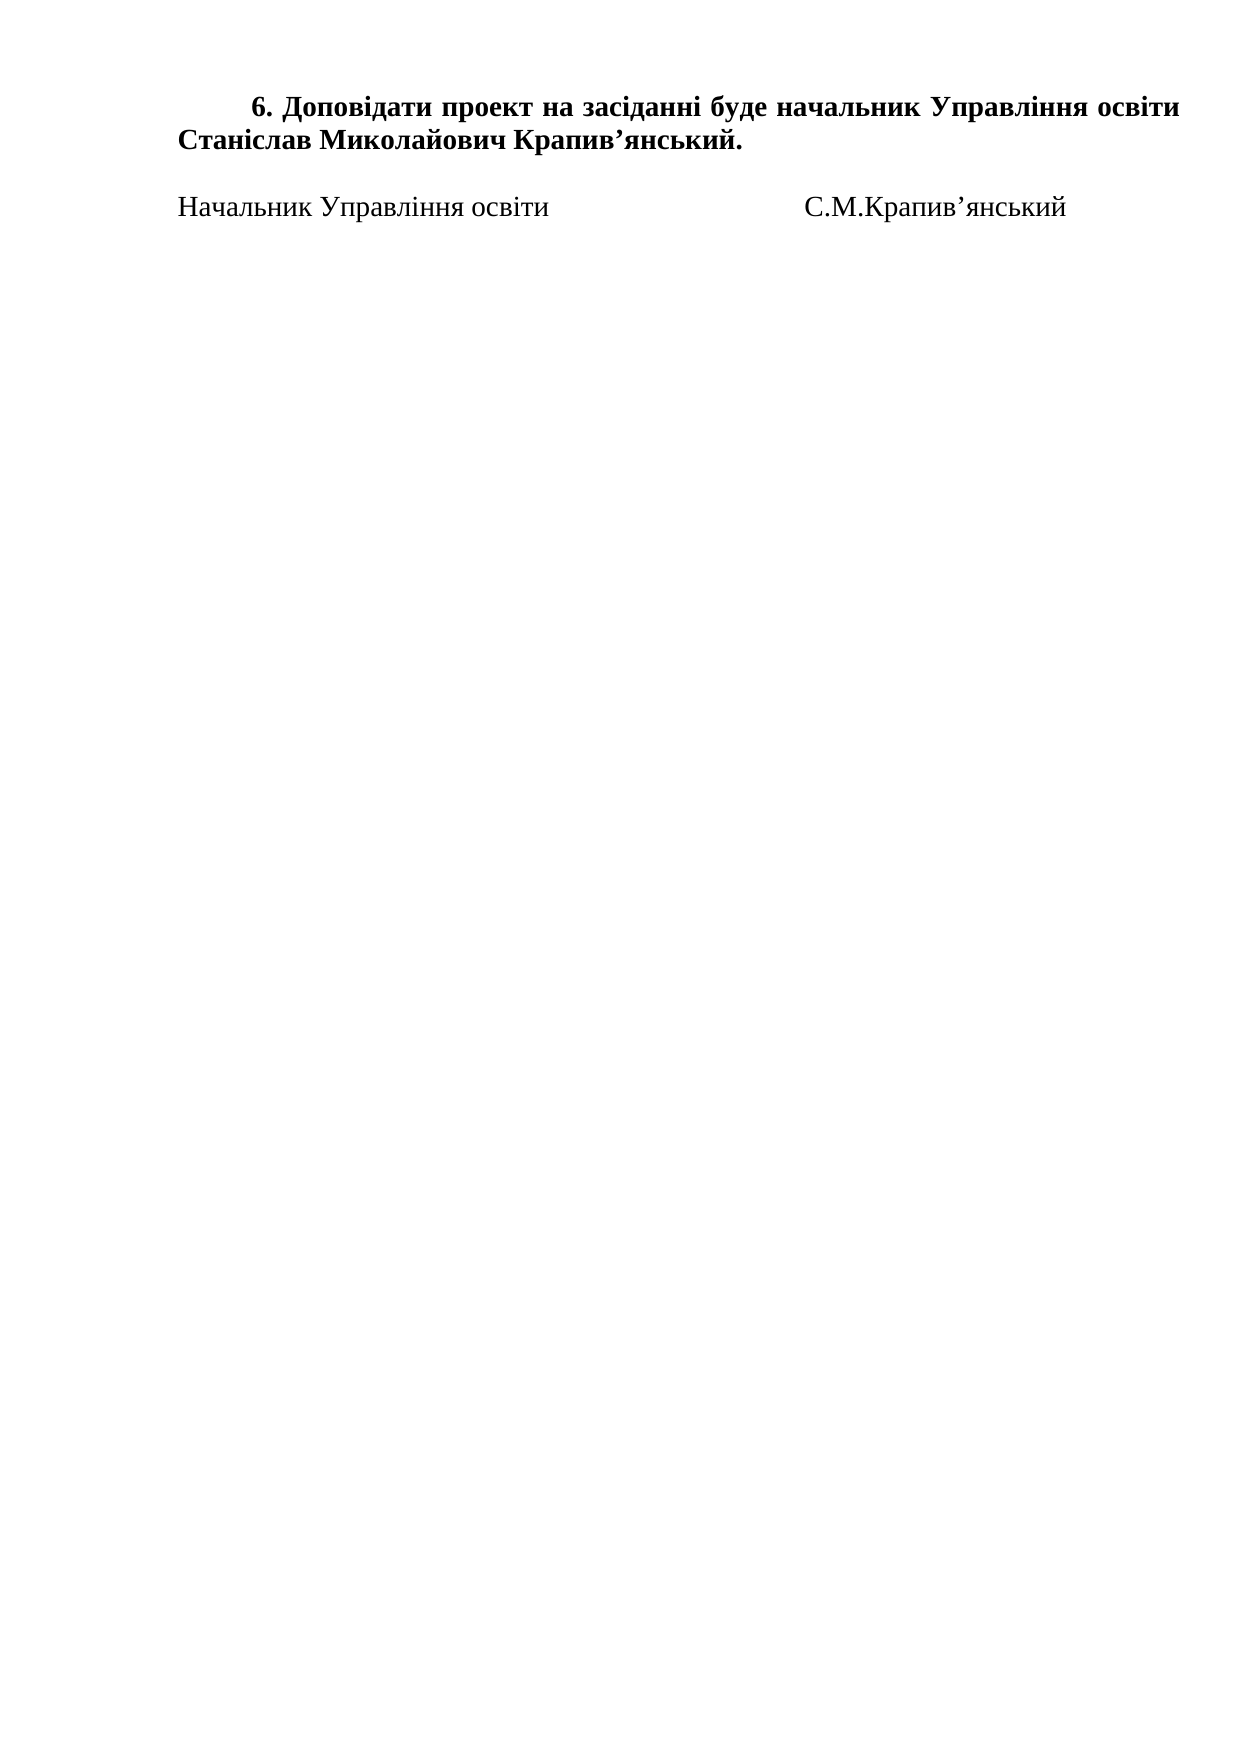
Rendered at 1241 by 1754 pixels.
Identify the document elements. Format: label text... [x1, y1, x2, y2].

text Начальник Управління освіти С.М.Крапив’янський [177, 189, 1181, 223]
text 6. Доповідати проект на засіданні буде начальник Управління освіти Станіслав Миколайович Крапив’янський. [177, 89, 1181, 156]
